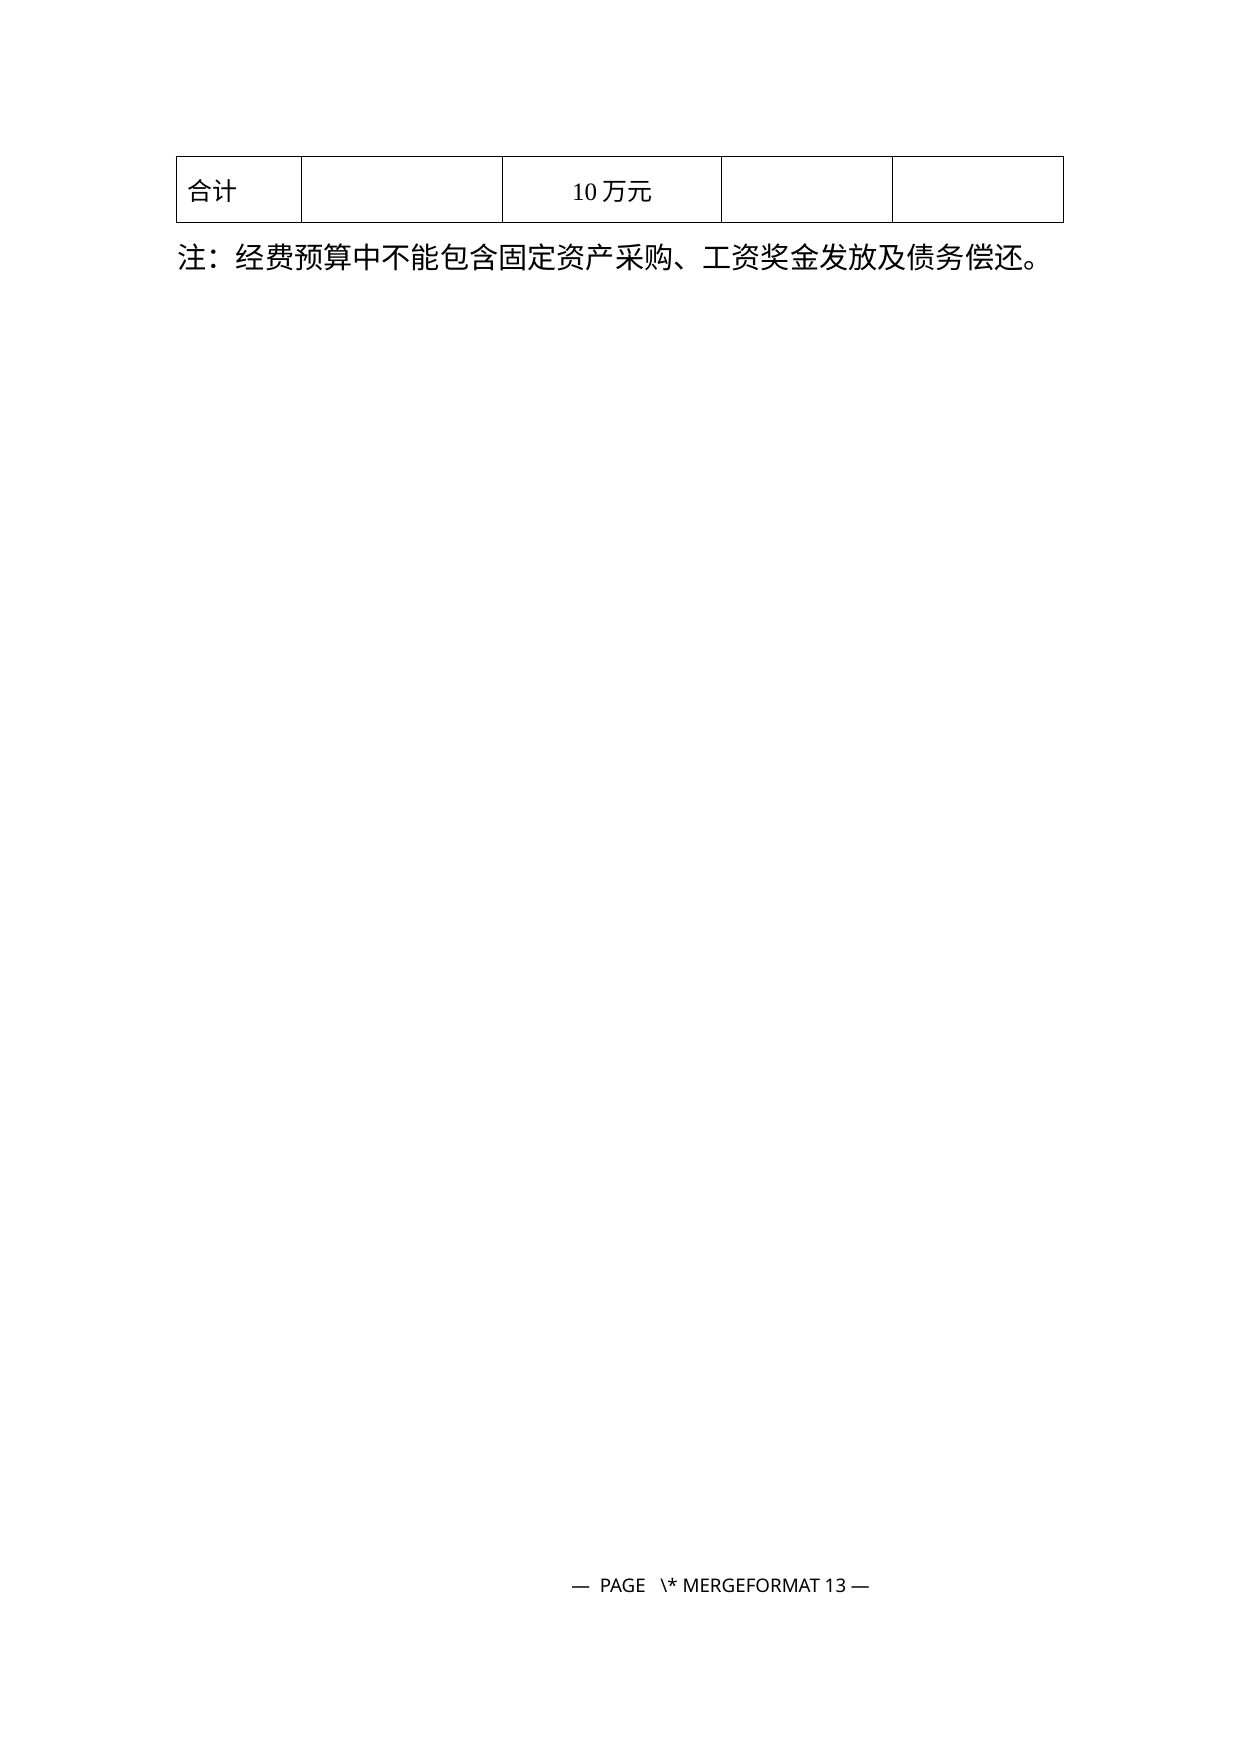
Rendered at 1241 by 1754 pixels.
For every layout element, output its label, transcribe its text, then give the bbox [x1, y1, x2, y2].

table_cell [722, 157, 892, 222]
text 注：经费预算中不能包含固定资产采购、工资奖金发放及债务偿还。 [177, 223, 1063, 288]
table_cell [302, 157, 502, 222]
table_cell [893, 157, 1063, 222]
table_cell 10万元 [503, 157, 721, 222]
table_cell 合计 [177, 157, 301, 222]
